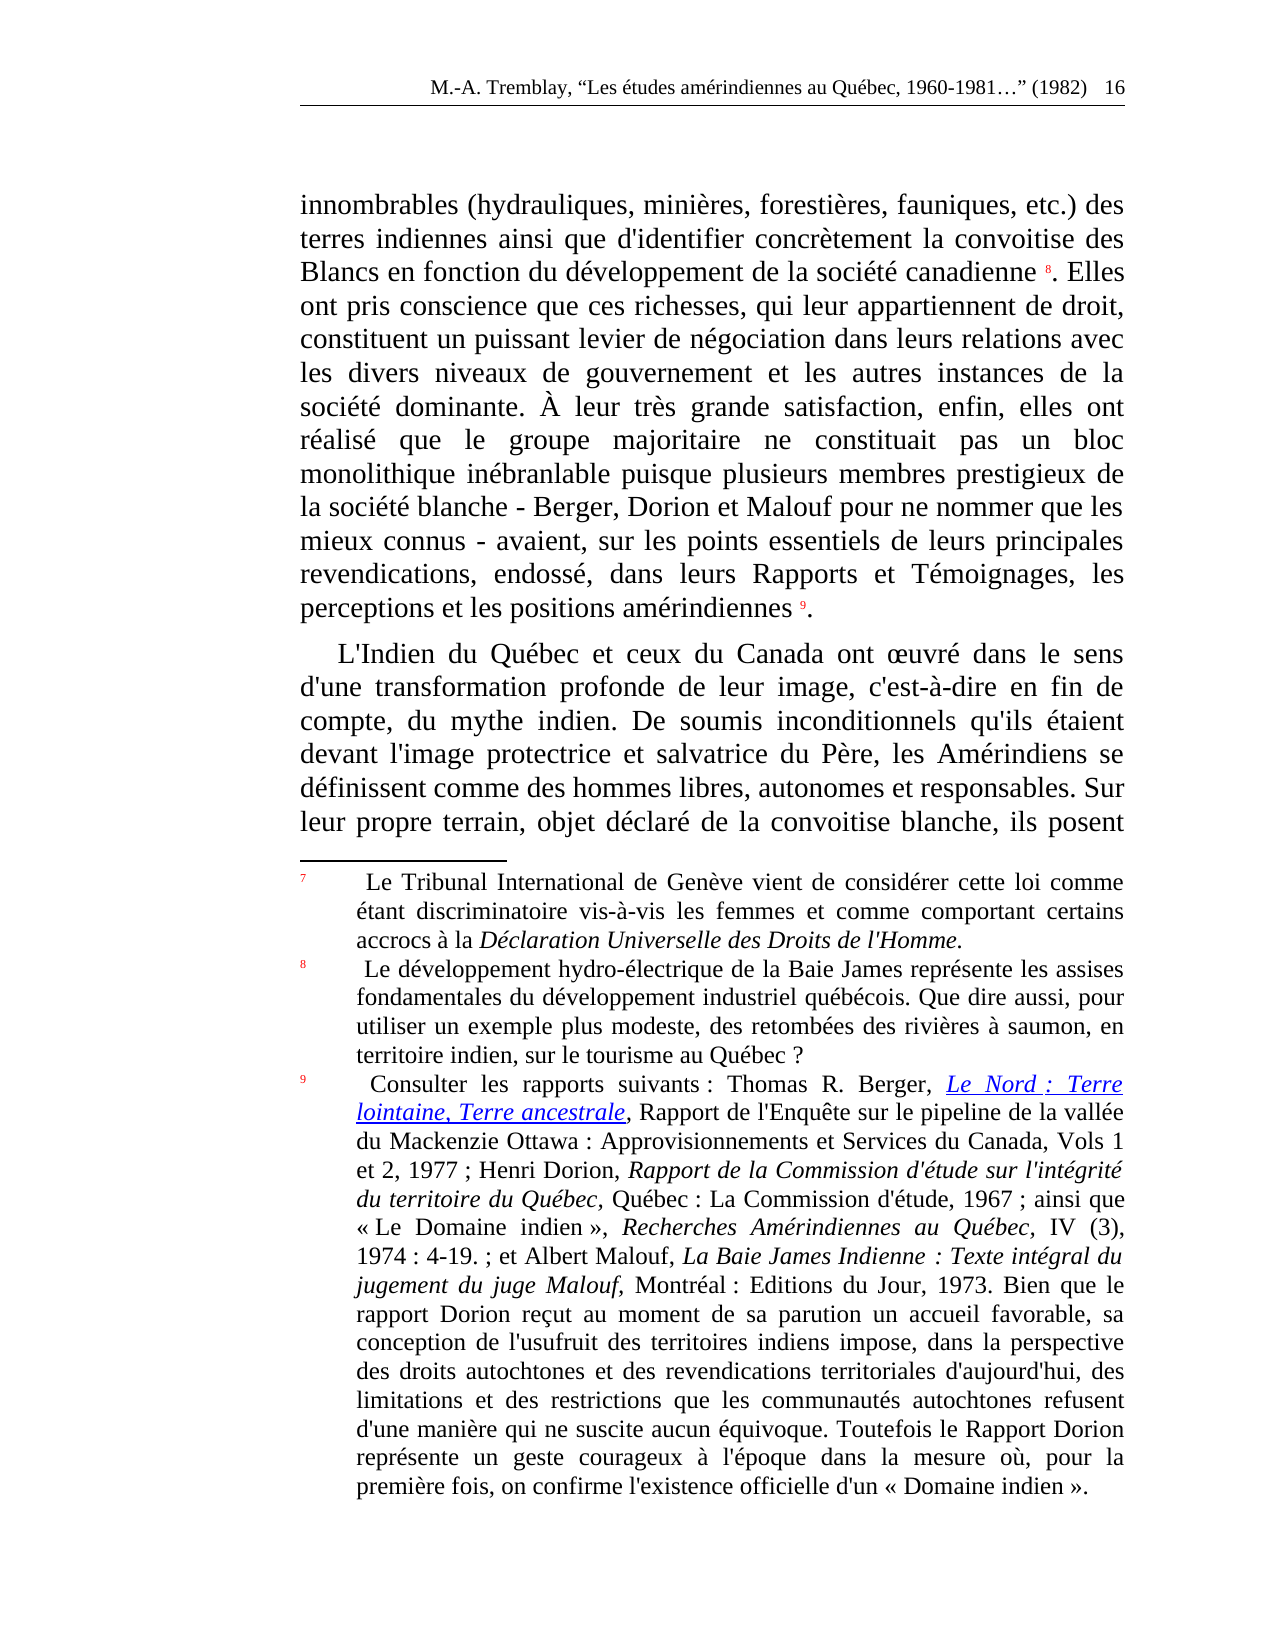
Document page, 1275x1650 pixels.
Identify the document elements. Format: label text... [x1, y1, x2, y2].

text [300, 187, 1125, 623]
text L'Indien du Québec et ceux du Canada ont œuvré dans le sens d'une transformation profonde de leur image, c'est-à-dire en fin de compte, du mythe indien. De soumis inconditionnels qu'ils étaient devant l'image protectrice et salvatrice du Père, les Amérindiens se définissent comme des hommes libres, autonomes et responsables. Sur leur propre terrain, objet déclaré de la convoitise blanche, ils posent leurs conditions aux relations Blanches-Autochtones, en tracent les contours et en établissent les idées directrices. Les Indiens se sont regroupés et ont créé des liens socio-politiques entre eux pour conférer plus de poids à leurs revendications. Il est facile d'observer, en effet, que celles-ci constituent des contraintes de plus en plus fortes, et cela malgré les dissensions internes manifestées à l'occasion de la signature de la Convention de la Baie James et du Nord québécois (Convention 1976). Finalement, ne peut-on pas affirmer que les Indiens cherchent à se libérer complètement de leurs liens de dépendance vis-à-vis des Blancs et à briser le carcan que constituent les lois et réglementations des institutions blanches afin d'évoluer selon leur désir et à leur rythme comme dans leur style vers des formes adaptées d'autogestion et de développement ? C'est ainsi que les Indiens comprennent et entendent opérationnaliser la « culturalisation du progrès » qui est, il n'est pas inutile de le répéter, une des principales finalités d'une anthropologie d'intervention renouvelée. L'anthropologie critique ne serait donc pas la seule instrumentation de la libération indigène, l'autre anthropologie - l'anthropologie d'action nouvelle - pourrait l'être également dans des termes acceptables, nous semble-t-il, pour les principaux intéressés. Si tel était le cas, et je vous laisse le soin d'en juger, jetterions-nous ainsi un pont entre les deux communautés anthropologiques du Québec ? Un des ouvrages de l'ethnologue Savard (Destins d'Amérique, 1979) illustre magnifiquement bien les transformations dans les relations entre Autochtones et Blancs durant les dernières décennies. Il y révèle la signification et la portée de la dépossession des Indiens en tant que peuple colonisé. Mais il identifie, en même temps, leurs rebondissements et leurs espérances en tant que peuple . [300, 636, 1125, 837]
